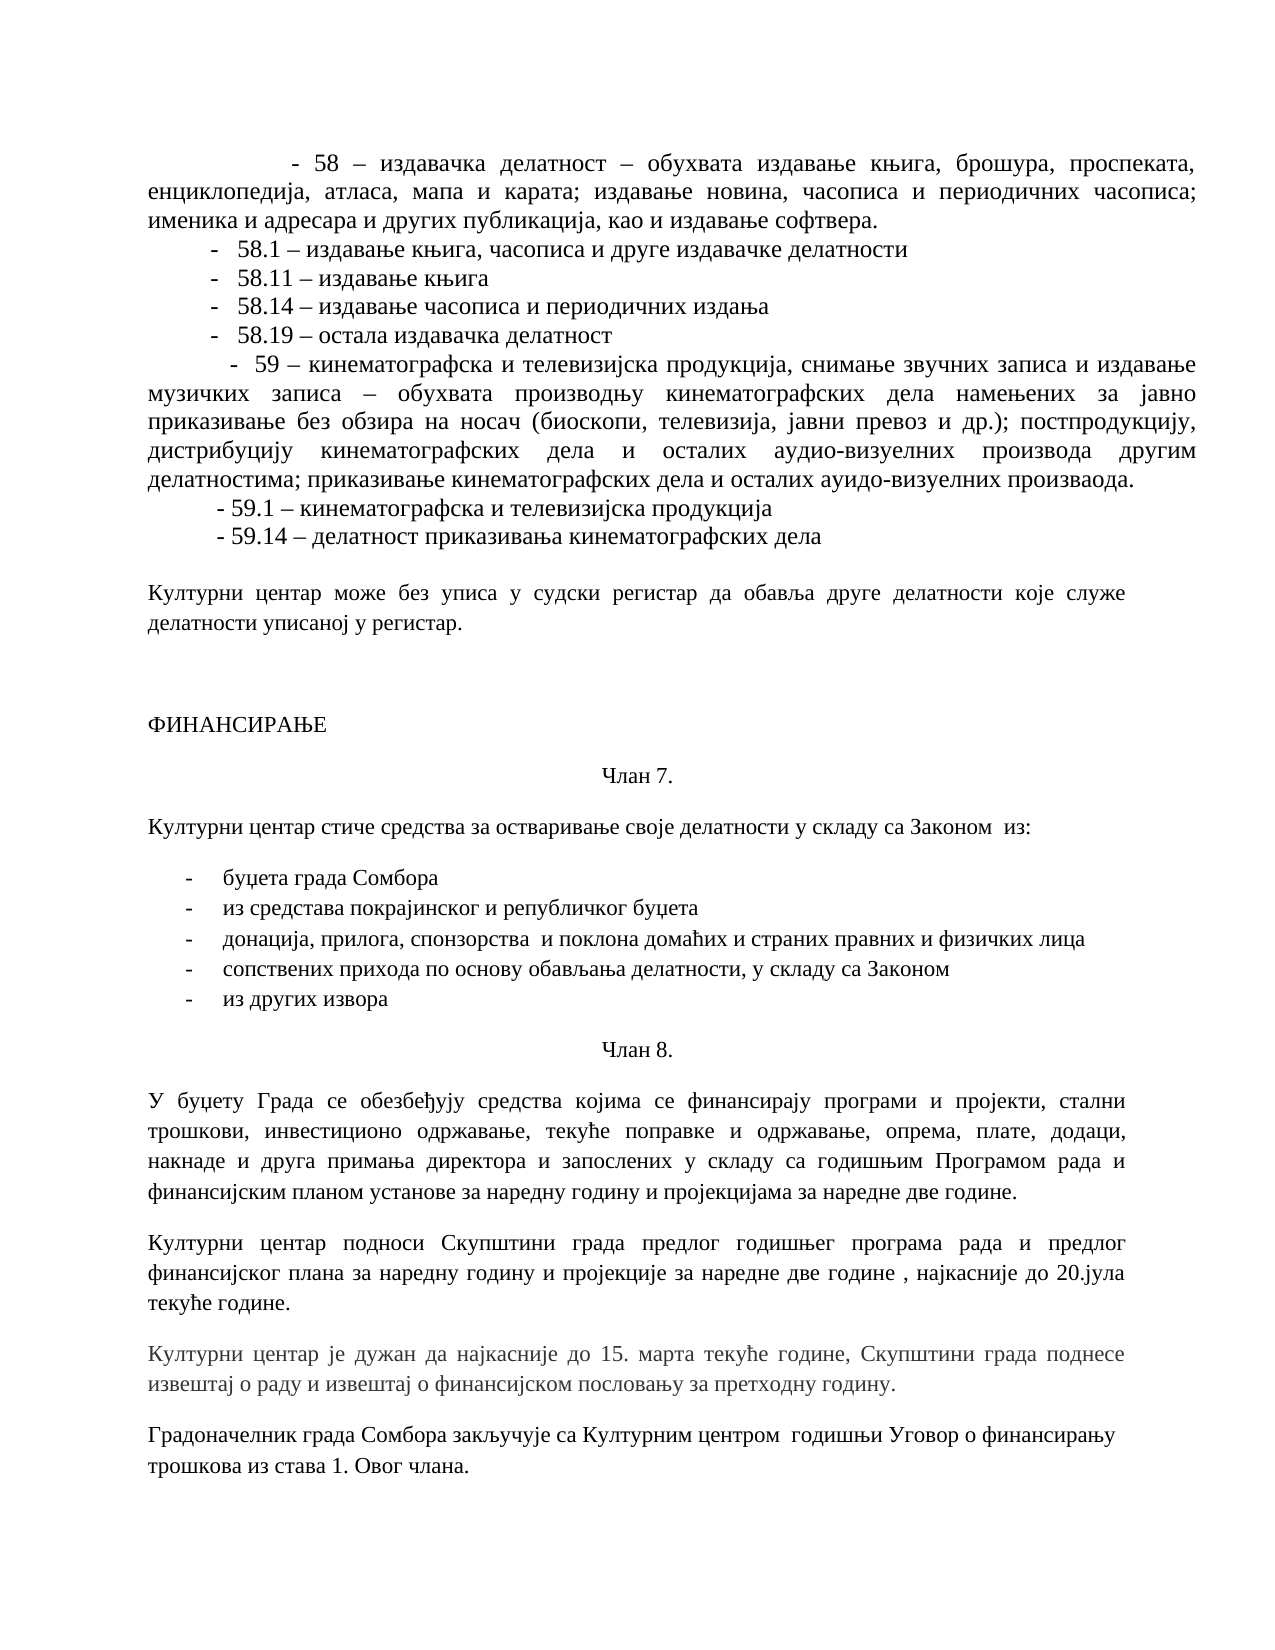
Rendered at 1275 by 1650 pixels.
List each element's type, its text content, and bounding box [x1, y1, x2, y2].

list донација, прилога, спонзорства и поклона домаћих и страних правних и физичких лица [185, 925, 1127, 951]
text Културни центар стиче средства за остваривање своје делатности у складу са Законом из: [148, 813, 1127, 839]
text - 59 – кинематографска и телевизијска продукција, снимање звучних записа и издавање музичких записа – обухвата производњу кинематографских дела намењених за јавно приказивање без обзира на носач (биоскопи, телевизија, јавни превоз и др.); постпродукцију, дистрибуцију кинематографских дела и осталих аудио-визуелних производа другим делатностима; приказивање кинематографских дела и осталих ауидо-визуелних произваода. [148, 349, 1198, 493]
text - 58 – издавачка делатност – обухвата издавање књига, брошура, проспеката, енциклопедија, атласа, мапа и карата; издавање новина, часописа и периодичних часописа; именика и адресара и других публикација, као и издавање софтвера. [148, 148, 1198, 234]
text - 58.19 – остала издавачка делатност [148, 320, 1198, 349]
text - 58.1 – издавање књига, часописа и друге издавачке делатности [148, 234, 1198, 263]
list из других извора [185, 985, 1127, 1011]
text Културни центар подноси Скупштини града предлог годишњег програма рада и предлог финансијског плана за наредну годину и пројекције за наредне две године , најкасније до 20.јула текуће године. [148, 1229, 1127, 1316]
text У буџету Града се обезбеђују средства којима се финансирају програми и пројекти, стални трошкови, инвестиционо одржавање, текуће поправке и одржавање, опрема, плате, додаци, накнаде и друга примања директора и запослених у складу са годишњим Програмом рада и финансијским планом установе за наредну годину и пројекцијама за наредне две године. [148, 1087, 1127, 1204]
list буџета града Сомбора [185, 864, 1127, 891]
text - 58.14 – издавање часописа и периодичних издања [148, 291, 1198, 320]
list из средстава покрајинског и републичког буџета [185, 894, 1127, 921]
text Члан 8. [148, 1036, 1127, 1062]
text ФИНАНСИРАЊЕ [148, 711, 1127, 737]
text - 59.14 – делатност приказивања кинематографских дела [148, 521, 1198, 550]
text Културни центар може без уписа у судски регистар да обавља друге делатности које служе делатности уписаној у регистар. [148, 579, 1127, 635]
text - 58.11 – издавање књига [148, 263, 1198, 291]
text Културни центар је дужан да најкасније до 15. марта текуће године, Скупштини града поднесе извештај о раду и извештај о финансијском пословању за претходну годину. [148, 1367, 1127, 1397]
text Градоначелник града Сомбора закључује са Културним центром годишњи Уговор о финансирању трошкова из става 1. Овог члана. [148, 1422, 1127, 1478]
list сопствених прихода по основу обављања делатности, у складу са Законом [185, 955, 1127, 981]
text - 59.1 – кинематографска и телевизијска продукција [148, 493, 1198, 521]
text Члан 7. [148, 762, 1127, 788]
